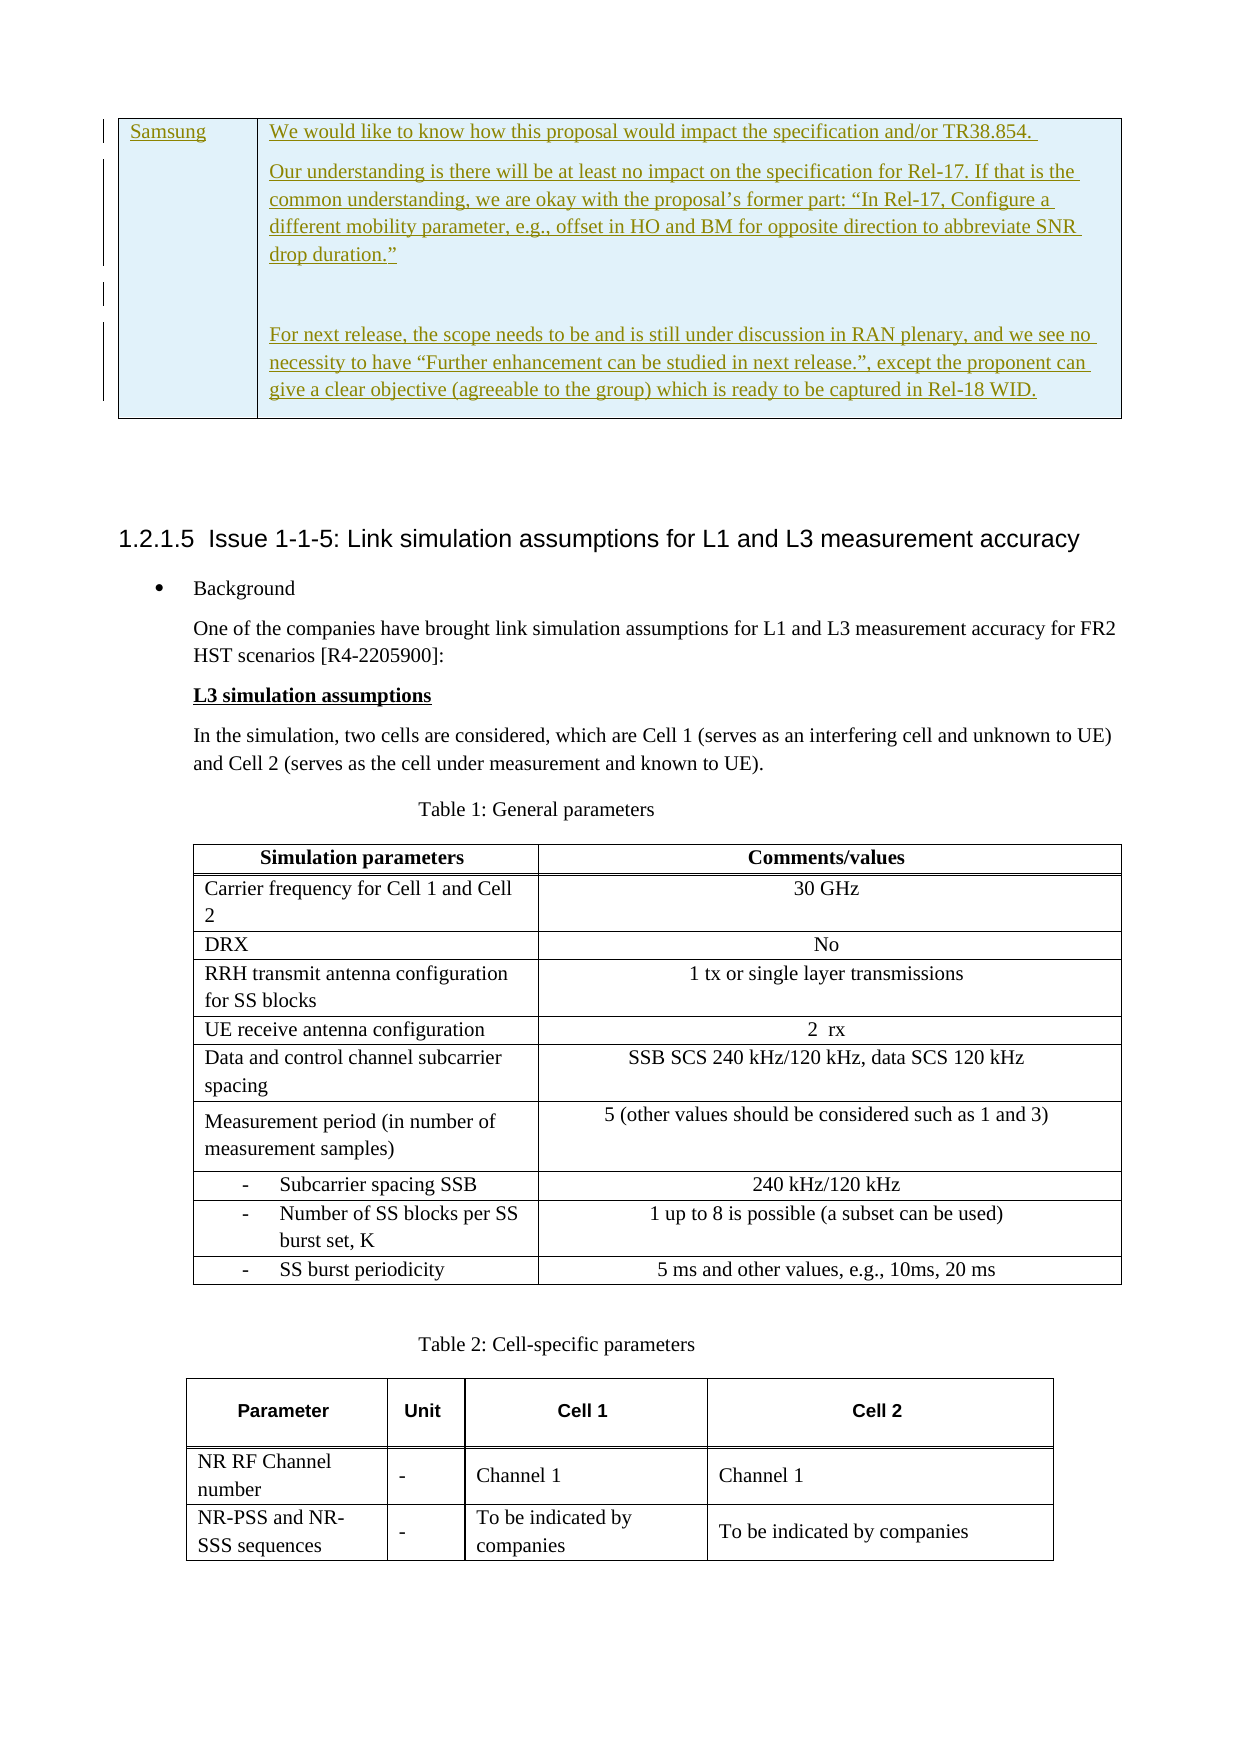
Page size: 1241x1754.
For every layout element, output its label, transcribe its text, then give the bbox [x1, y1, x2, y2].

text In the simulation, two cells are considered, which are Cell 1 (serves as an interfering cell and unknown to UE) and Cell 2 (serves as the cell under measurement and known to UE). [193, 723, 1122, 775]
text Table 1: General parameters [418, 797, 1122, 821]
table_cell - [388, 1449, 464, 1504]
subtitle Issue 1-1-5: Link simulation assumptions for L1 and L3 measurement accuracy [118, 524, 1122, 552]
table_cell No [539, 932, 1121, 959]
list Background [156, 576, 1122, 599]
table_cell 2 rx [539, 1017, 1121, 1044]
table_cell 30 GHz [539, 876, 1121, 931]
table_cell NR RF Channel number [187, 1449, 387, 1504]
table_cell To be indicated by companies [708, 1505, 1053, 1560]
text Table 2: Cell-specific parameters [418, 1332, 1122, 1356]
table_cell Number of SS blocks per SS burst set, K [194, 1201, 538, 1256]
table_cell 5 ms and other values, e.g., 10ms, 20 ms [539, 1257, 1121, 1284]
table_header Comments/values [539, 845, 1121, 872]
table_cell 1 tx or single layer transmissions [539, 960, 1121, 1016]
table_cell Subcarrier spacing SSB [194, 1172, 538, 1199]
table_header Cell 2 [708, 1379, 1053, 1446]
table_cell Channel 1 [708, 1449, 1053, 1504]
table_cell SSB SCS 240 kHz/120 kHz, data SCS 120 kHz [539, 1045, 1121, 1101]
list L3 simulation assumptions [193, 683, 1122, 707]
table_cell 5 (other values should be considered such as 1 and 3) [539, 1102, 1121, 1171]
table_cell To be indicated by companies [466, 1505, 707, 1560]
table_cell - [388, 1505, 464, 1560]
table_cell Carrier frequency for Cell 1 and Cell 2 [194, 876, 538, 931]
table_cell UE receive antenna configuration [194, 1017, 538, 1044]
table_cell Data and control channel subcarrier spacing [194, 1045, 538, 1101]
table_header Unit [388, 1379, 464, 1446]
table_cell 1 up to 8 is possible (a subset can be used) [539, 1201, 1121, 1256]
table_cell Channel 1 [466, 1449, 707, 1504]
table_cell Measurement period (in number of measurement samples) [194, 1102, 538, 1171]
table_header Simulation parameters [194, 845, 538, 872]
table_cell RRH transmit antenna configuration for SS blocks [194, 960, 538, 1016]
table_cell 240 kHz/120 kHz [539, 1172, 1121, 1199]
table_cell DRX [194, 932, 538, 959]
table_header Cell 1 [466, 1379, 707, 1446]
list One of the companies have brought link simulation assumptions for L1 and L3 measurement accuracy for FR2 HST scenarios [R4-2205900]: [193, 616, 1122, 667]
table_cell NR-PSS and NR-SSS sequences [187, 1505, 387, 1560]
table_header Parameter [187, 1379, 387, 1446]
table_cell SS burst periodicity [194, 1257, 538, 1284]
